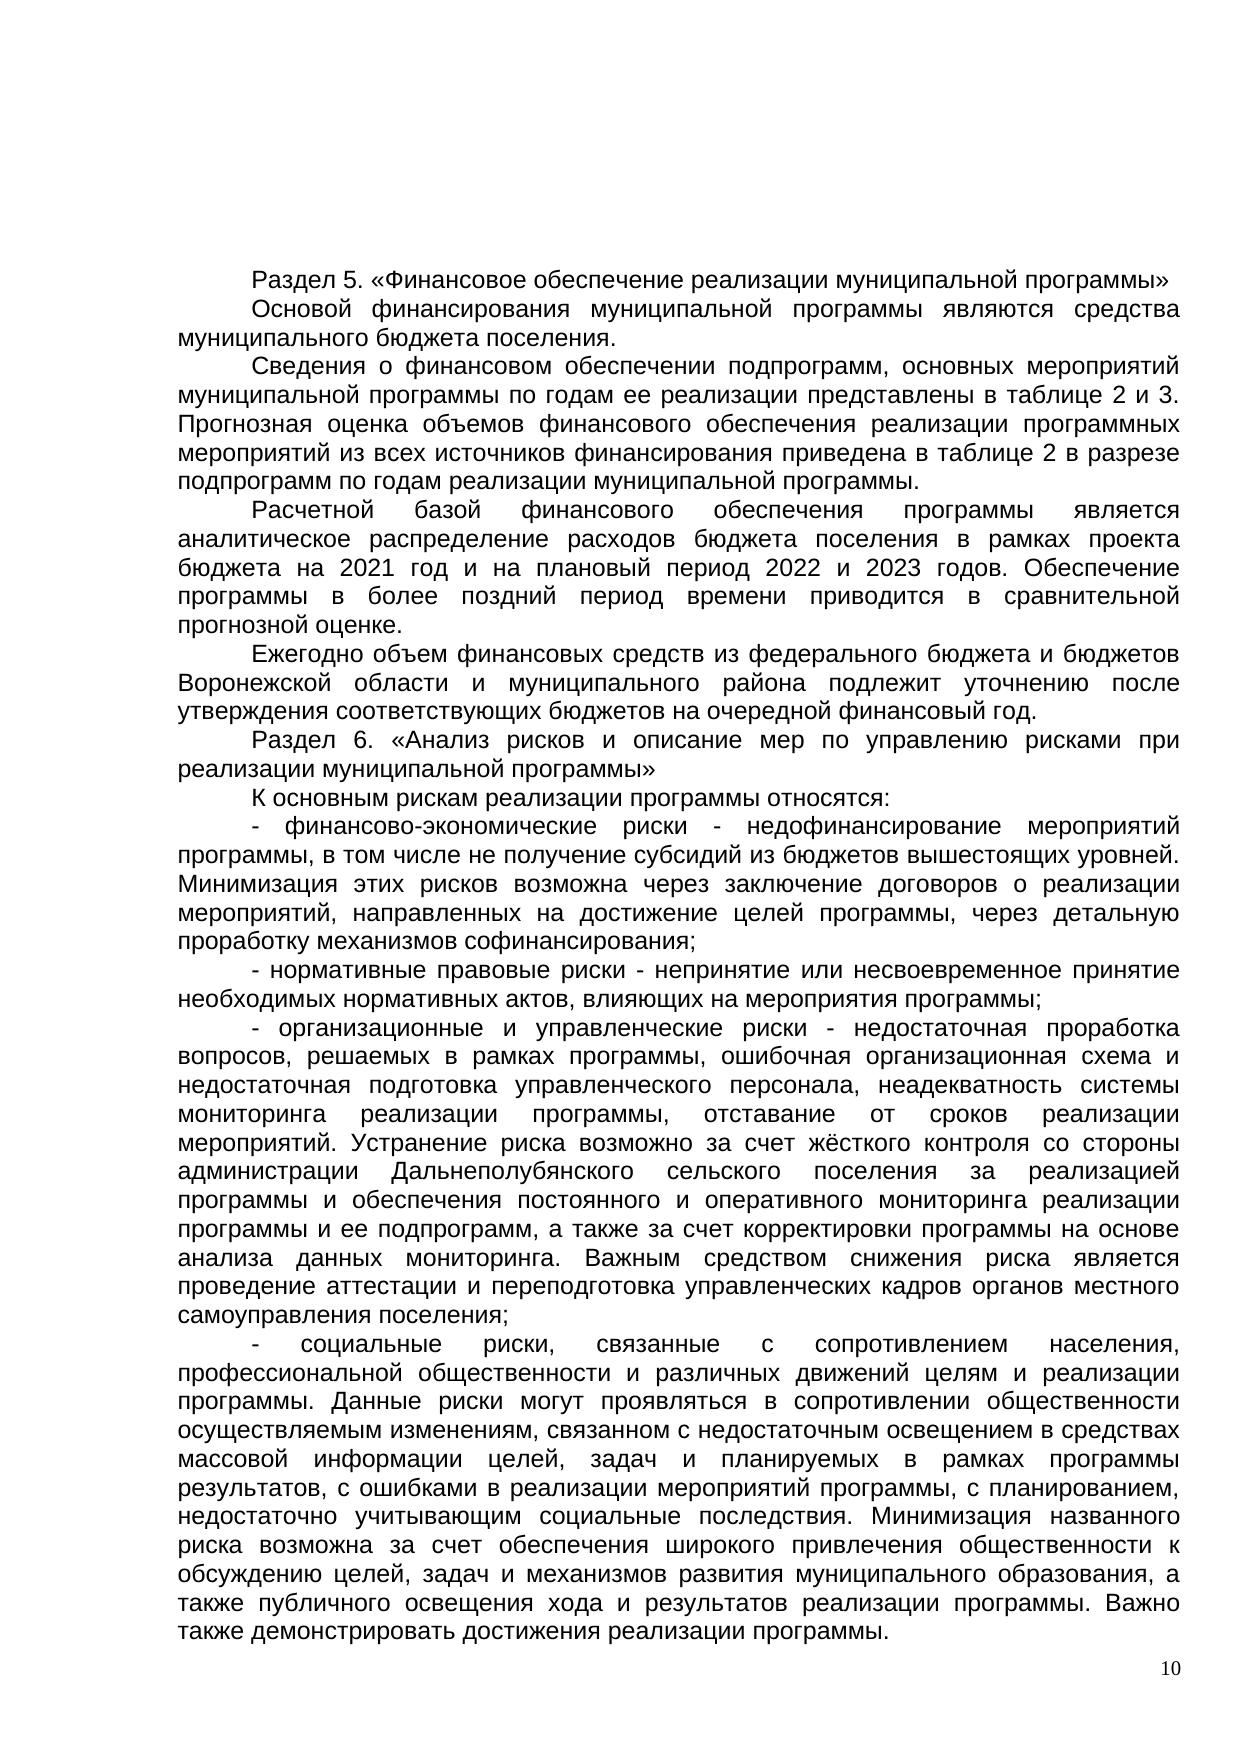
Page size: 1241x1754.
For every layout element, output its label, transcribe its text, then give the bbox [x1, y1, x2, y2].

text - нормативные правовые риски - непринятие или несвоевременное принятие необходимых нормативных актов, влияющих на мероприятия программы; [177, 955, 1181, 1012]
text - социальные риски, связанные с сопротивлением населения, профессиональной общественности и различных движений целям и реализации программы. Данные риски могут проявляться в сопротивлении общественности осуществляемым изменениям, связанном с недостаточным освещением в средствах массовой информации целей, задач и планируемых в рамках программы результатов, с ошибками в реализации мероприятий программы, с планированием, недостаточно учитывающим социальные последствия. Минимизация названного риска возможна за счет обеспечения широкого привлечения общественности к обсуждению целей, задач и механизмов развития муниципального образования, а также публичного освещения хода и результатов реализации программы. Важно также демонстрировать достижения реализации программы. [177, 1329, 1181, 1645]
text Раздел 5. «Финансовое обеспечение реализации муниципальной программы» [177, 265, 1181, 294]
text Раздел 6. «Анализ рисков и описание мер по управлению рисками при реализации муниципальной программы» [177, 725, 1181, 782]
text К основным рискам реализации программы относятся: [177, 782, 1181, 811]
text Основой финансирования муниципальной программы являются средства муниципального бюджета поселения. [177, 294, 1181, 351]
text Сведения о финансовом обеспечении подпрограмм, основных мероприятий муниципальной программы по годам ее реализации представлены в таблице 2 и 3. Прогнозная оценка объемов финансового обеспечения реализации программных мероприятий из всех источников финансирования приведена в таблице 2 в разрезе подпрограмм по годам реализации муниципальной программы. [177, 351, 1181, 495]
text Расчетной базой финансового обеспечения программы является аналитическое распределение расходов бюджета поселения в рамках проекта бюджета на 2021 год и на плановый период 2022 и 2023 годов. Обеспечение программы в более поздний период времени приводится в сравнительной прогнозной оценке. [177, 495, 1181, 639]
text Ежегодно объем финансовых средств из федерального бюджета и бюджетов Воронежской области и муниципального района подлежит уточнению после утверждения соответствующих бюджетов на очередной финансовый год. [177, 639, 1181, 725]
text - организационные и управленческие риски - недостаточная проработка вопросов, решаемых в рамках программы, ошибочная организационная схема и недостаточная подготовка управленческого персонала, неадекватность системы мониторинга реализации программы, отставание от сроков реализации мероприятий. Устранение риска возможно за счет жёсткого контроля со стороны администрации Дальнеполубянского сельского поселения за реализацией программы и обеспечения постоянного и оперативного мониторинга реализации программы и ее подпрограмм, а также за счет корректировки программы на основе анализа данных мониторинга. Важным средством снижения риска является проведение аттестации и переподготовка управленческих кадров органов местного самоуправления поселения; [177, 1012, 1181, 1329]
text - финансово-экономические риски - недофинансирование мероприятий программы, в том числе не получение субсидий из бюджетов вышестоящих уровней. Минимизация этих рисков возможна через заключение договоров о реализации мероприятий, направленных на достижение целей программы, через детальную проработку механизмов софинансирования; [177, 811, 1181, 955]
